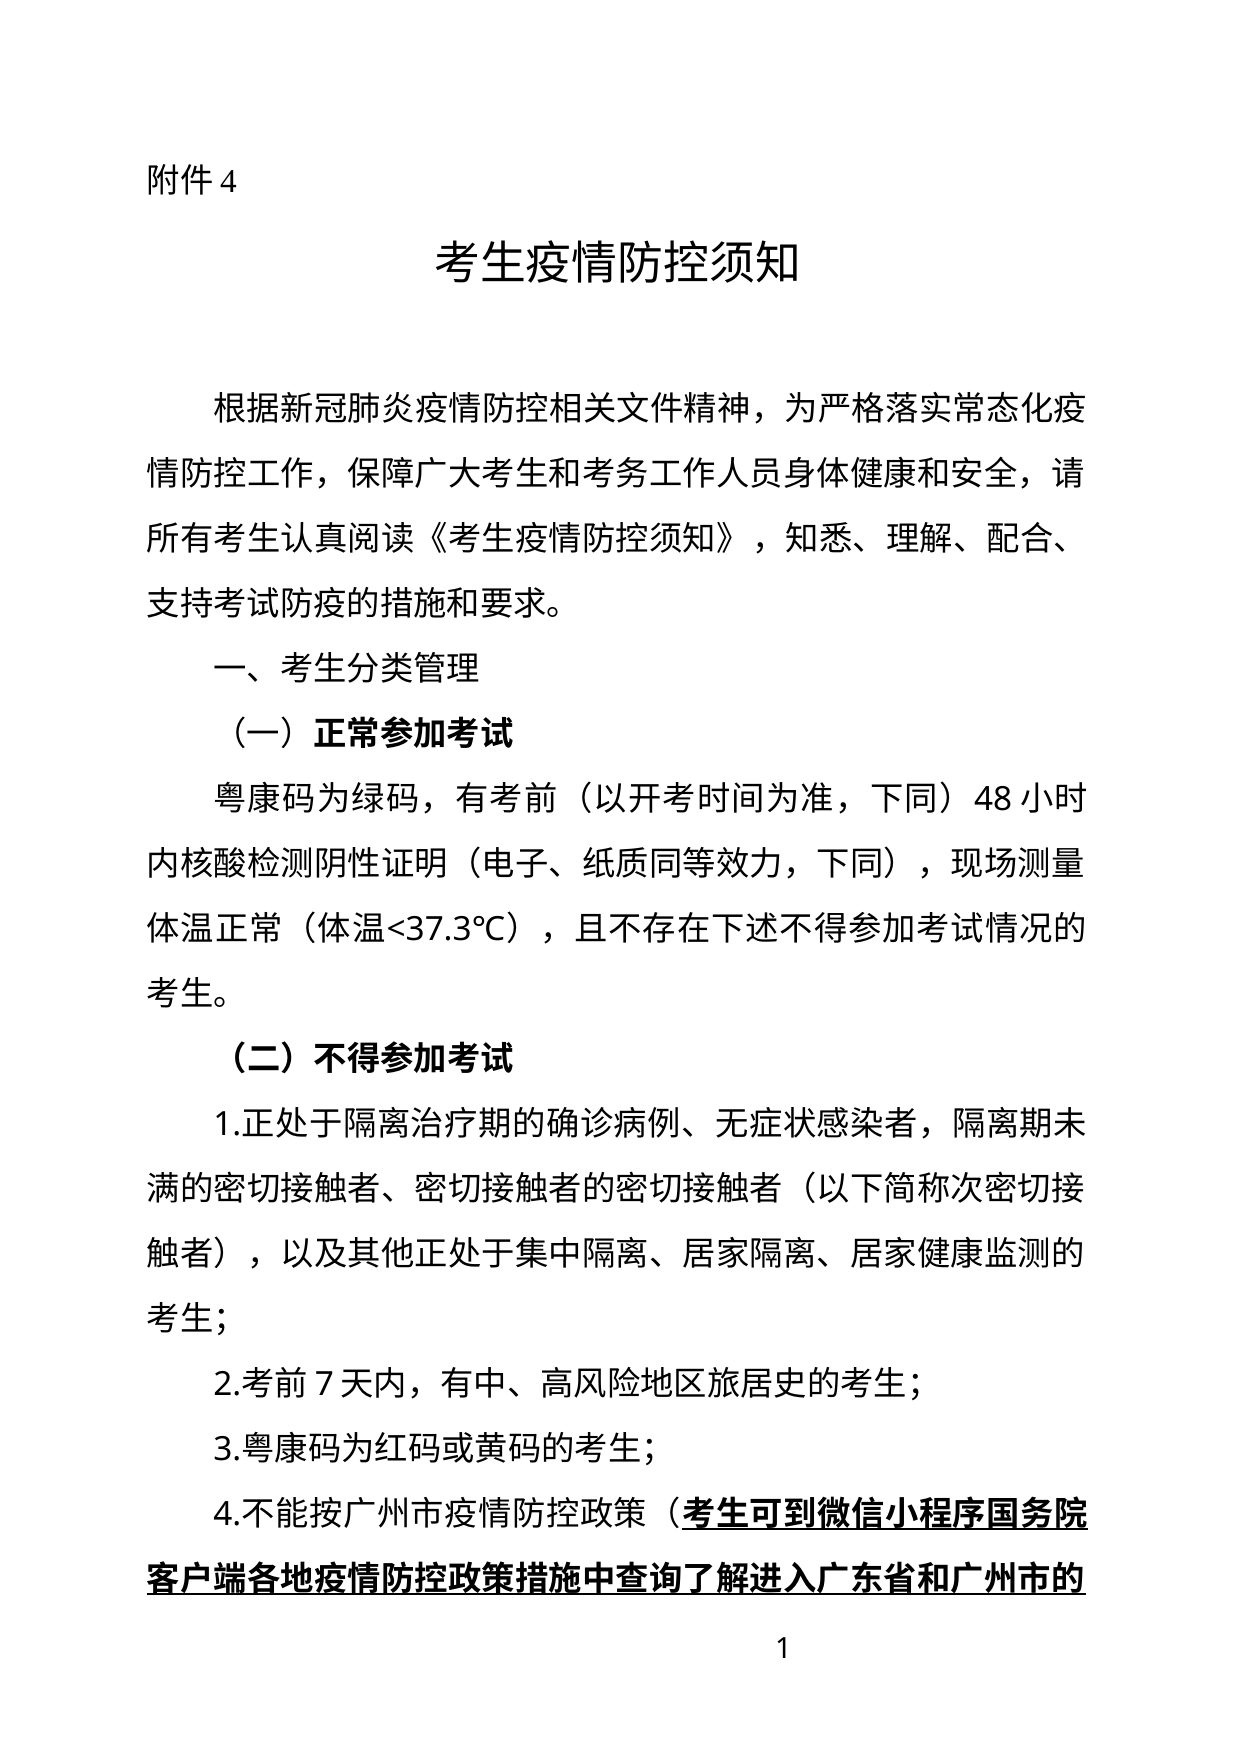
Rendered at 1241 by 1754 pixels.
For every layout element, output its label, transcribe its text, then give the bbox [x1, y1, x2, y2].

text （一）正常参加考试 [146, 698, 1088, 763]
text 附件4 [146, 146, 1094, 211]
text 1.正处于隔离治疗期的确诊病例、无症状感染者，隔离期未满的密切接触者、密切接触者的密切接触者（以下简称次密切接触者），以及其他正处于集中隔离、居家隔离、居家健康监测的考生； [146, 1088, 1088, 1348]
text （二）不得参加考试 [146, 1023, 1088, 1088]
text 3.粤康码为红码或黄码的考生； [146, 1413, 1088, 1478]
text 根据新冠肺炎疫情防控相关文件精神，为严格落实常态化疫情防控工作，保障广大考生和考务工作人员身体健康和安全，请所有考生认真阅读《考生疫情防控须知》，知悉、理解、配合、支持考试防疫的措施和要求。 [146, 373, 1088, 633]
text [146, 1478, 1088, 1608]
text 粤康码为绿码，有考前（以开考时间为准，下同）48小时内核酸检测阴性证明（电子、纸质同等效力，下同），现场测量体温正常（体温<37.3℃），且不存在下述不得参加考试情况的考生。 [146, 763, 1088, 1023]
text 一、考生分类管理 [146, 633, 1088, 698]
text 考生疫情防控须知 [146, 211, 1088, 308]
text 2.考前7天内，有中、高风险地区旅居史的考生； [146, 1348, 1088, 1413]
